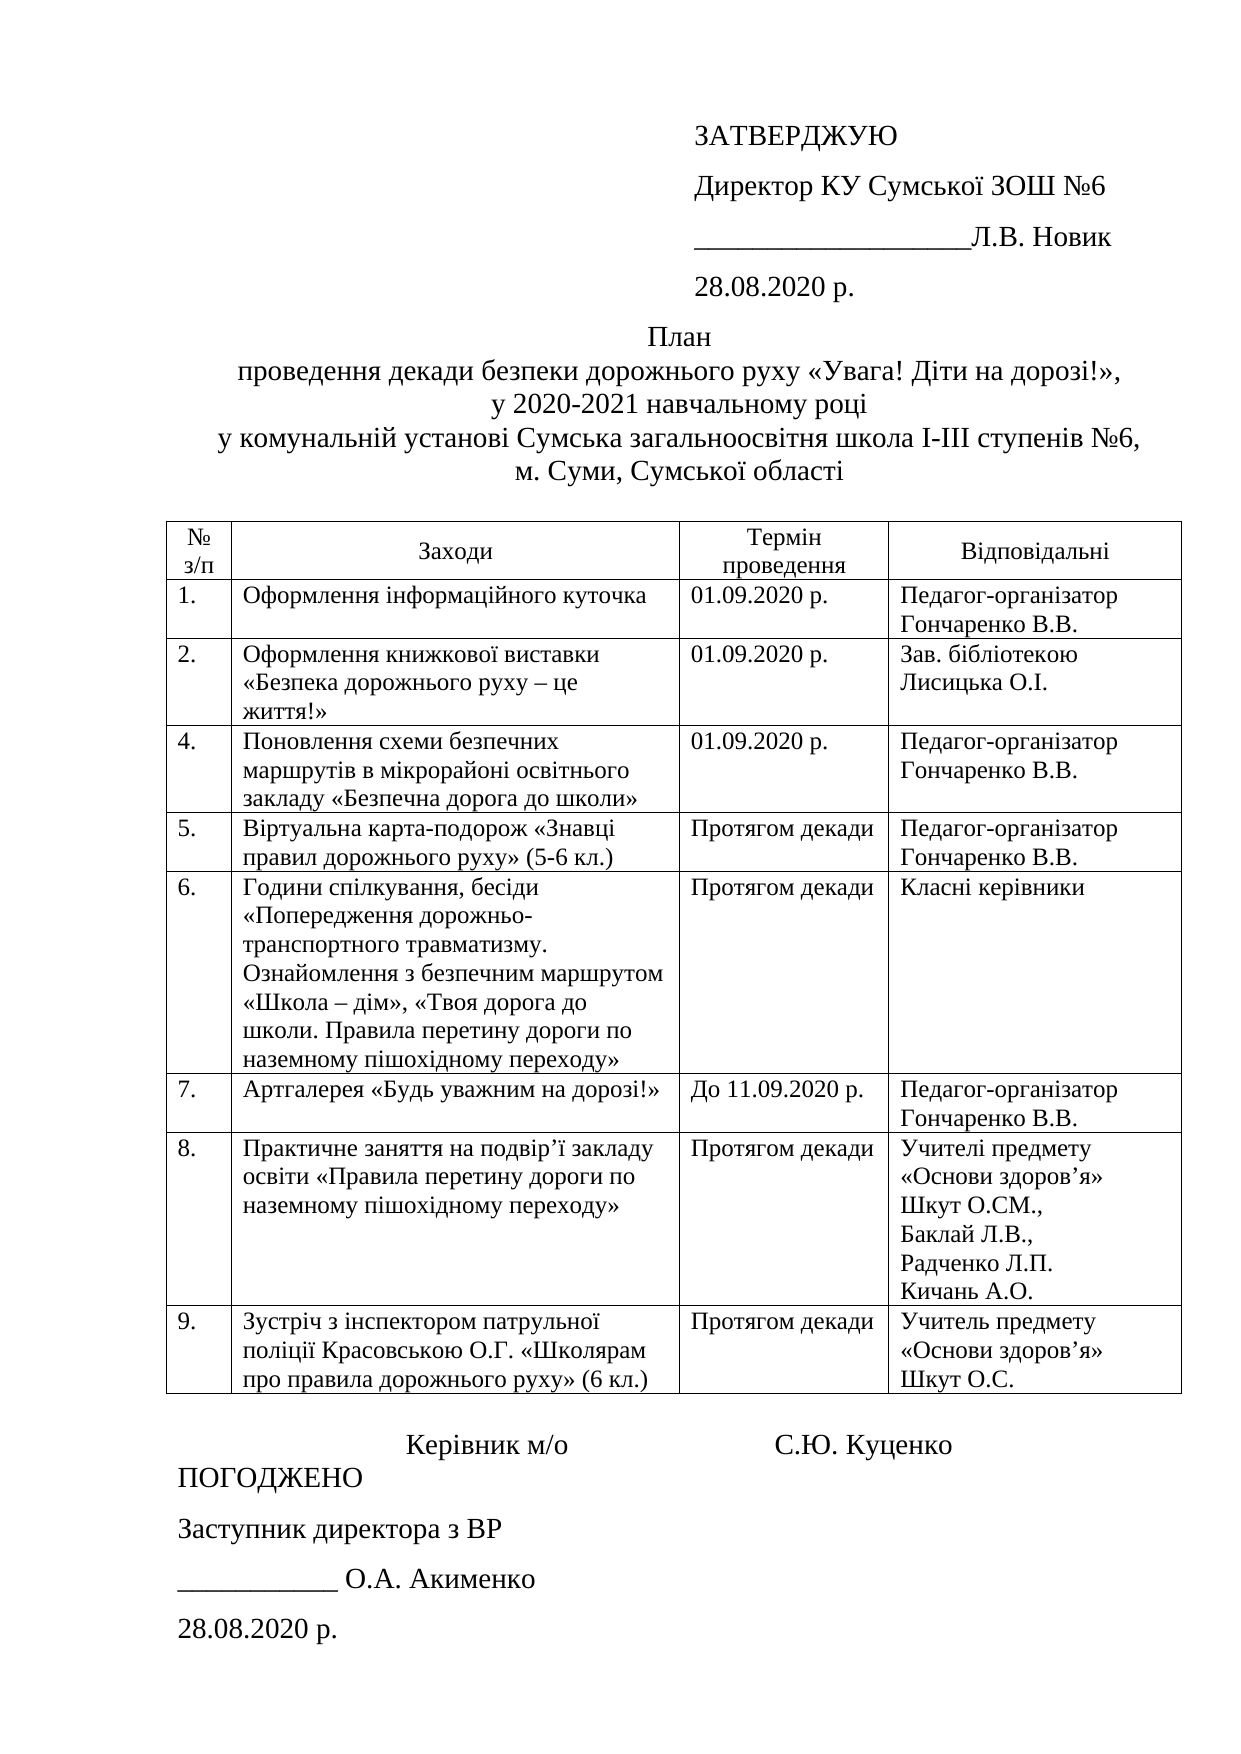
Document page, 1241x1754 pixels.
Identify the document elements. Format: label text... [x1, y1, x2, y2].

table_cell Зав. бібліотекою Лисицька О.І. [889, 639, 1181, 725]
table_cell Педагог-організатор Гончаренко В.В. [889, 726, 1181, 812]
table_header № з/п [167, 522, 231, 579]
table_header Вiдповiдальнi [889, 522, 1181, 579]
text 28.08.2020 р. [694, 269, 1181, 303]
table_cell Протягом декади [680, 872, 888, 1073]
table_cell 01.09.2020 р. [680, 726, 888, 812]
text ___________________Л.В. Новик [694, 219, 1181, 252]
table_cell Педагог-організатор Гончаренко В.В. [889, 1074, 1181, 1132]
table_cell 8. [167, 1133, 231, 1305]
text м. Суми, Сумської області [177, 453, 1181, 487]
table_header Термiн проведення [680, 522, 888, 579]
text План [177, 319, 1181, 353]
table_cell 1. [167, 580, 231, 638]
table_cell Учитель предмету «Основи здоров’я» Шкут О.С. [889, 1306, 1181, 1392]
text ПОГОДЖЕНО [177, 1461, 1181, 1494]
table_cell Учителі предмету «Основи здоров’я» Шкут О.СМ., Баклай Л.В., Радченко Л.П. Кичань А.О. [889, 1133, 1181, 1305]
text у комунальній установі Сумська загальноосвітня школа І-ІІІ ступенів №6, [177, 420, 1181, 453]
table_cell Артгалерея «Будь уважним на дорозі!» [232, 1074, 679, 1132]
table_cell Класні керівники [889, 872, 1181, 1073]
table_cell Оформлення книжкової виставки «Безпека дорожнього руху – це життя!» [232, 639, 679, 725]
text Керівник м/о С.Ю. Куценко [177, 1427, 1181, 1461]
table_cell Оформлення інформаційного куточка [232, 580, 679, 638]
table_cell Зустріч з інспектором патрульної поліції Красовською О.Г. «Школярам про правила дорожнього руху» (6 кл.) [232, 1306, 679, 1392]
table_cell Протягом декади [680, 813, 888, 871]
table_cell Поновлення схеми безпечних маршрутів в мікрорайоні освітнього закладу «Безпечна дорога до школи» [232, 726, 679, 812]
table_cell Години спілкування, бесіди «Попередження дорожньо-транспортного травматизму. Ознайомлення з безпечним маршрутом «Школа – дім», «Твоя дорога до школи. Правила перетину дороги по наземному пішохідному переходу» [232, 872, 679, 1073]
table_cell 5. [167, 813, 231, 871]
text ЗАТВЕРДЖУЮ [694, 118, 1181, 152]
table_cell 01.09.2020 р. [680, 580, 888, 638]
table_cell 9. [167, 1306, 231, 1392]
text у 2020-2021 навчальному році [177, 386, 1181, 420]
text 28.08.2020 р. [177, 1612, 1181, 1645]
table_cell 2. [167, 639, 231, 725]
table_cell Практичне заняття на подвір’ї закладу освіти «Правила перетину дороги по наземному пішохідному переходу» [232, 1133, 679, 1305]
table_cell 4. [167, 726, 231, 812]
table_cell 6. [167, 872, 231, 1073]
table_cell Педагог-організатор Гончаренко В.В. [889, 580, 1181, 638]
table_cell Протягом декади [680, 1306, 888, 1392]
table_cell Протягом декади [680, 1133, 888, 1305]
table_cell Віртуальна карта-подорож «Знавці правил дорожнього руху» (5-6 кл.) [232, 813, 679, 871]
table_cell Педагог-організатор Гончаренко В.В. [889, 813, 1181, 871]
text Заступник директора з ВР [177, 1511, 1181, 1544]
table_header Заходи [232, 522, 679, 579]
table_cell 7. [167, 1074, 231, 1132]
table_cell 01.09.2020 р. [680, 639, 888, 725]
text проведення декади безпеки дорожнього руху «Увага! Діти на дорозі!», [177, 353, 1181, 386]
text Директор КУ Сумської ЗОШ №6 [694, 168, 1181, 202]
text ___________ О.А. Акименко [177, 1561, 1181, 1595]
table_cell До 11.09.2020 р. [680, 1074, 888, 1132]
